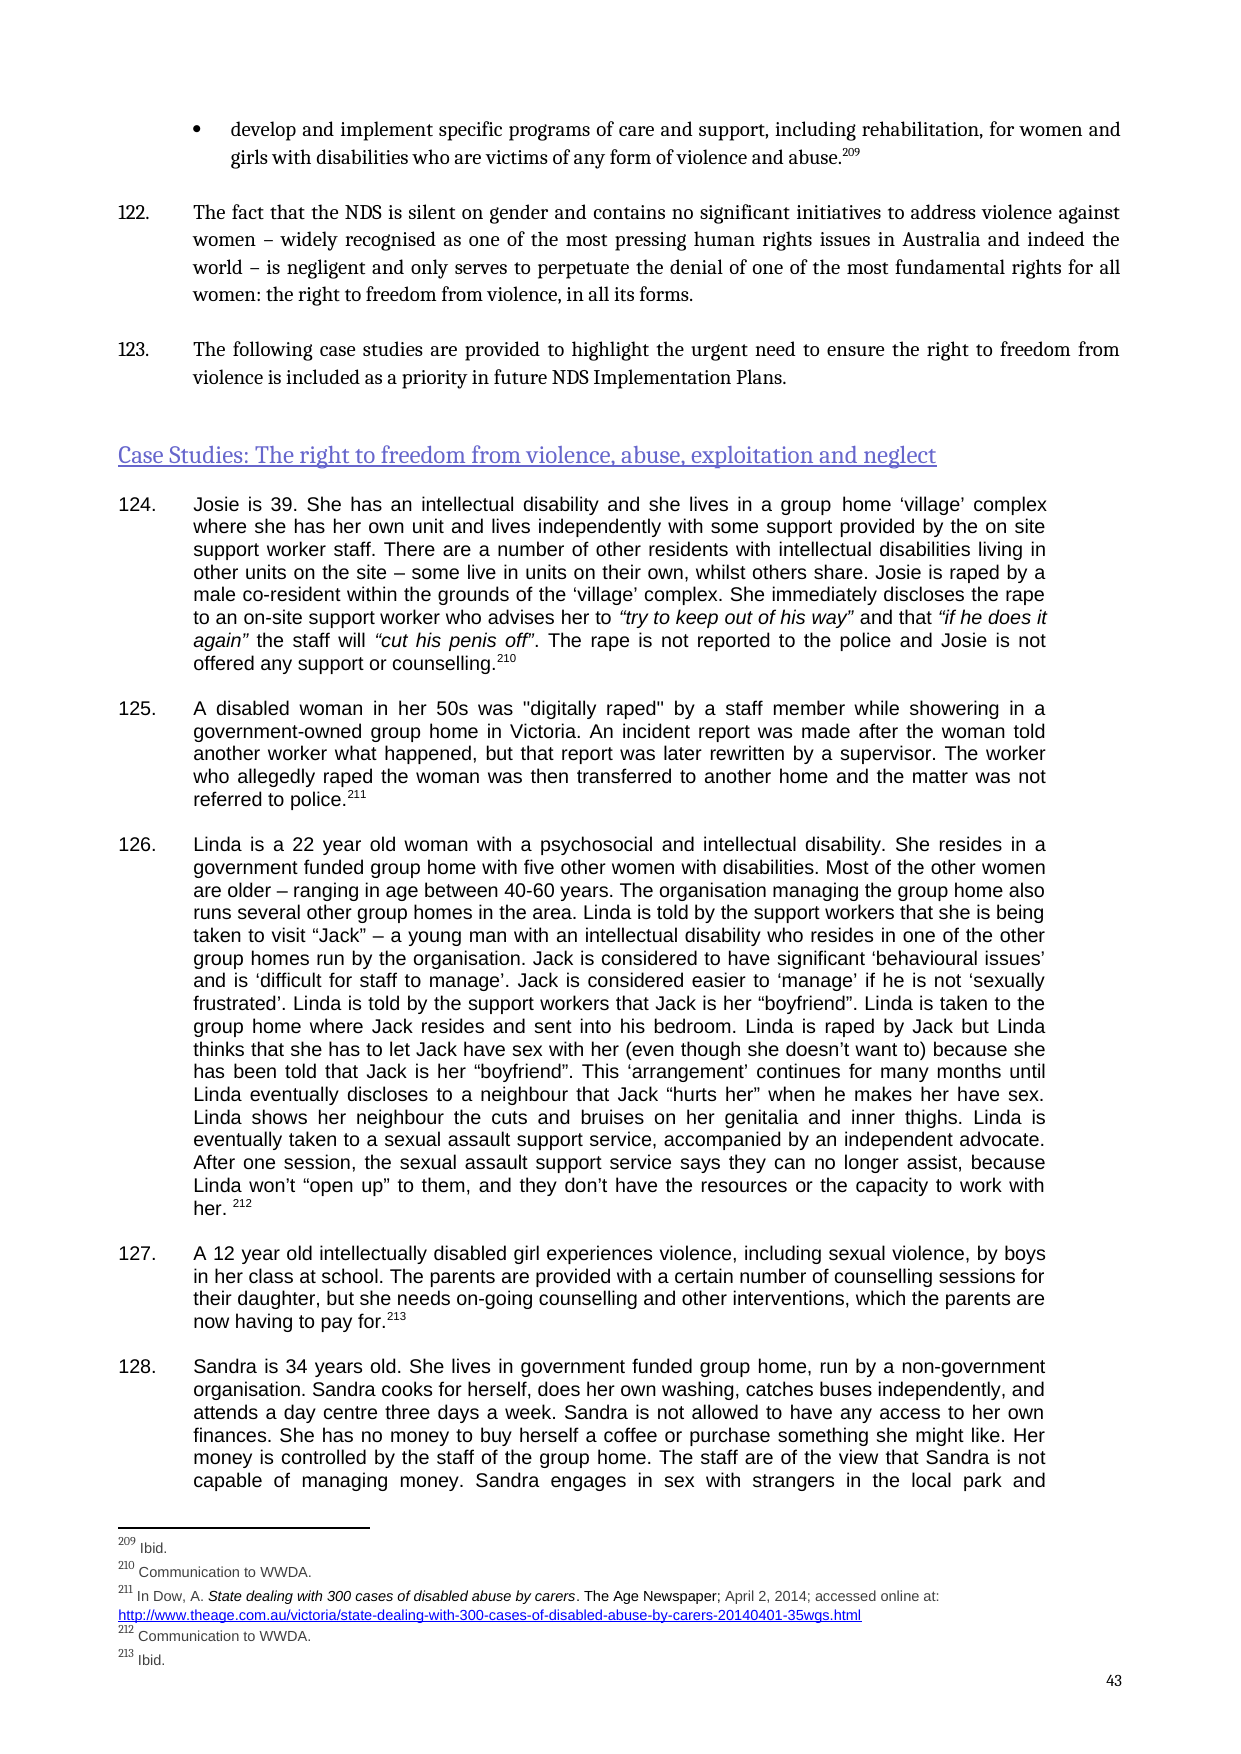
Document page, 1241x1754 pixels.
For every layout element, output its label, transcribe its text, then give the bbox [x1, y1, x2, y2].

text 124. Josie is 39. She has an intellectual disability and she lives in a group home ‘village’ complex where she has her own unit and lives independently with some support provided by the on site support worker staff. There are a number of other residents with intellectual disabilities living in other units on the site – some live in units on their own, whilst others share. Josie is raped by a male co-resident within the grounds of the ‘village’ complex. She immediately discloses the rape to an on-site support worker who advises her to “try to keep out of his way” and that “if he does it again” the staff will “cut his penis off”. The rape is not reported to the police and Josie is not offered any support or counselling. [118, 492, 1047, 674]
list develop and implement specific programs of care and support, including rehabilitation, for women and girls with disabilities who are victims of any form of violence and abuse. [193, 118, 1122, 169]
text 122. The fact that the NDS is silent on gender and contains no significant initiatives to address violence against women – widely recognised as one of the most pressing human rights issues in Australia and indeed the world – is negligent and only serves to perpetuate the denial of one of the most fundamental rights for all women: the right to freedom from violence, in all its forms. [118, 201, 1122, 307]
text Case Studies: The right to freedom from violence, abuse, exploitation and neglect [118, 441, 1122, 470]
text 127. A 12 year old intellectually disabled girl experiences violence, including sexual violence, by boys in her class at school. The parents are provided with a certain number of counselling sessions for their daughter, but she needs on-going counselling and other interventions, which the parents are now having to pay for. [118, 1242, 1047, 1333]
text 126. Linda is a 22 year old woman with a psychosocial and intellectual disability. She resides in a government funded group home with five other women with disabilities. Most of the other women are older – ranging in age between 40-60 years. The organisation managing the group home also runs several other group homes in the area. Linda is told by the support workers that she is being taken to visit “Jack” – a young man with an intellectual disability who resides in one of the other group homes run by the organisation. Jack is considered to have significant ‘behavioural issues’ and is ‘difficult for staff to manage’. Jack is considered easier to ‘manage’ if he is not ‘sexually frustrated’. Linda is told by the support workers that Jack is her “boyfriend”. Linda is taken to the group home where Jack resides and sent into his bedroom. Linda is raped by Jack but Linda thinks that she has to let Jack have sex with her (even though she doesn’t want to) because she has been told that Jack is her “boyfriend”. This ‘arrangement’ continues for many months until Linda eventually discloses to a neighbour that Jack “hurts her” when he makes her have sex. Linda shows her neighbour the cuts and bruises on her genitalia and inner thighs. Linda is eventually taken to a sexual assault support service, accompanied by an independent advocate. After one session, the sexual assault support service says they can no longer assist, because Linda won’t “open up” to them, and they don’t have the resources or the capacity to work with her. [118, 833, 1047, 1219]
text 123. The following case studies are provided to highlight the urgent need to ensure the right to freedom from violence is included as a priority in future NDS Implementation Plans. [118, 338, 1122, 389]
text 125. A disabled woman in her 50s was ''digitally raped'' by a staff member while showering in a government-owned group home in Victoria. An incident report was made after the woman told another worker what happened, but that report was later rewritten by a supervisor. The worker who allegedly raped the woman was then transferred to another home and the matter was not referred to police. [118, 697, 1047, 810]
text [118, 1355, 1047, 1492]
